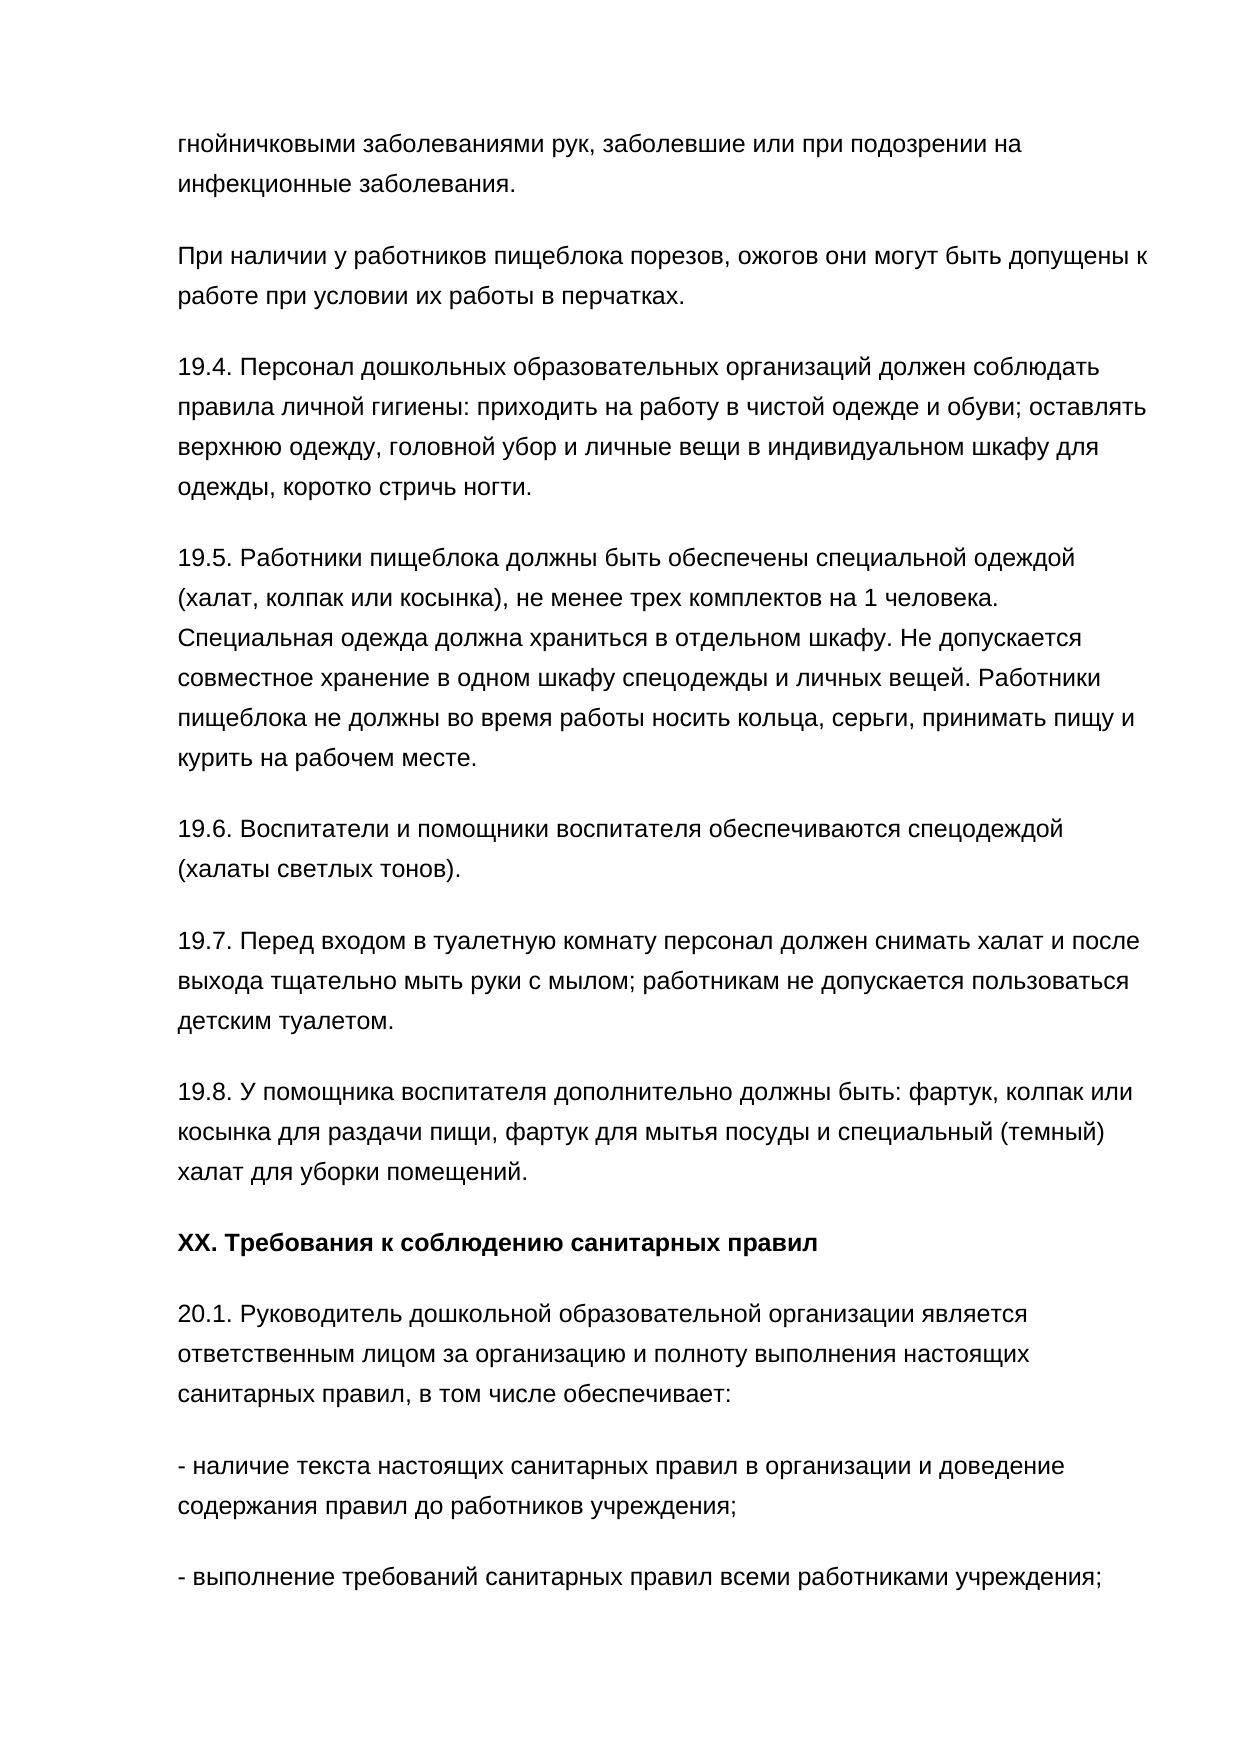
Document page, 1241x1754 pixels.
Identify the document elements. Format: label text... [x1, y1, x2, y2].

text 19.7. Перед входом в туалетную комнату персонал должен снимать халат и после выхода тщательно мыть руки с мылом; работникам не допускается пользоваться детским туалетом. [177, 914, 1152, 1034]
text - наличие текста настоящих санитарных правил в организации и доведение содержания правил до работников учреждения; [177, 1439, 1152, 1519]
text 19.8. У помощника воспитателя дополнительно должны быть: фартук, колпак или косынка для раздачи пищи, фартук для мытья посуды и специальный (темный) халат для уборки помещений. [177, 1066, 1152, 1186]
text 19.5. Работники пищеблока должны быть обеспечены специальной одеждой (халат, колпак или косынка), не менее трех комплектов на 1 человека. Специальная одежда должна храниться в отдельном шкафу. Не допускается совместное хранение в одном шкафу спецодежды и личных вещей. Работники пищеблока не должны во время работы носить кольца, серьги, принимать пищу и курить на рабочем месте. [177, 532, 1152, 772]
text 20.1. Руководитель дошкольной образовательной организации является ответственным лицом за организацию и полноту выполнения настоящих санитарных правил, в том числе обеспечивает: [177, 1288, 1152, 1408]
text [177, 118, 1152, 198]
text 19.6. Воспитатели и помощники воспитателя обеспечиваются спецодеждой (халаты светлых тонов). [177, 803, 1152, 883]
text При наличии у работников пищеблока порезов, ожогов они могут быть допущены к работе при условии их работы в перчатках. [177, 229, 1152, 309]
text 19.4. Персонал дошкольных образовательных организаций должен соблюдать правила личной гигиены: приходить на работу в чистой одежде и обуви; оставлять верхнюю одежду, головной убор и личные вещи в индивидуальном шкафу для одежды, коротко стричь ногти. [177, 341, 1152, 501]
text - выполнение требований санитарных правил всеми работниками учреждения; [177, 1551, 1152, 1591]
text XX. Требования к соблюдению санитарных правил [177, 1217, 1152, 1257]
